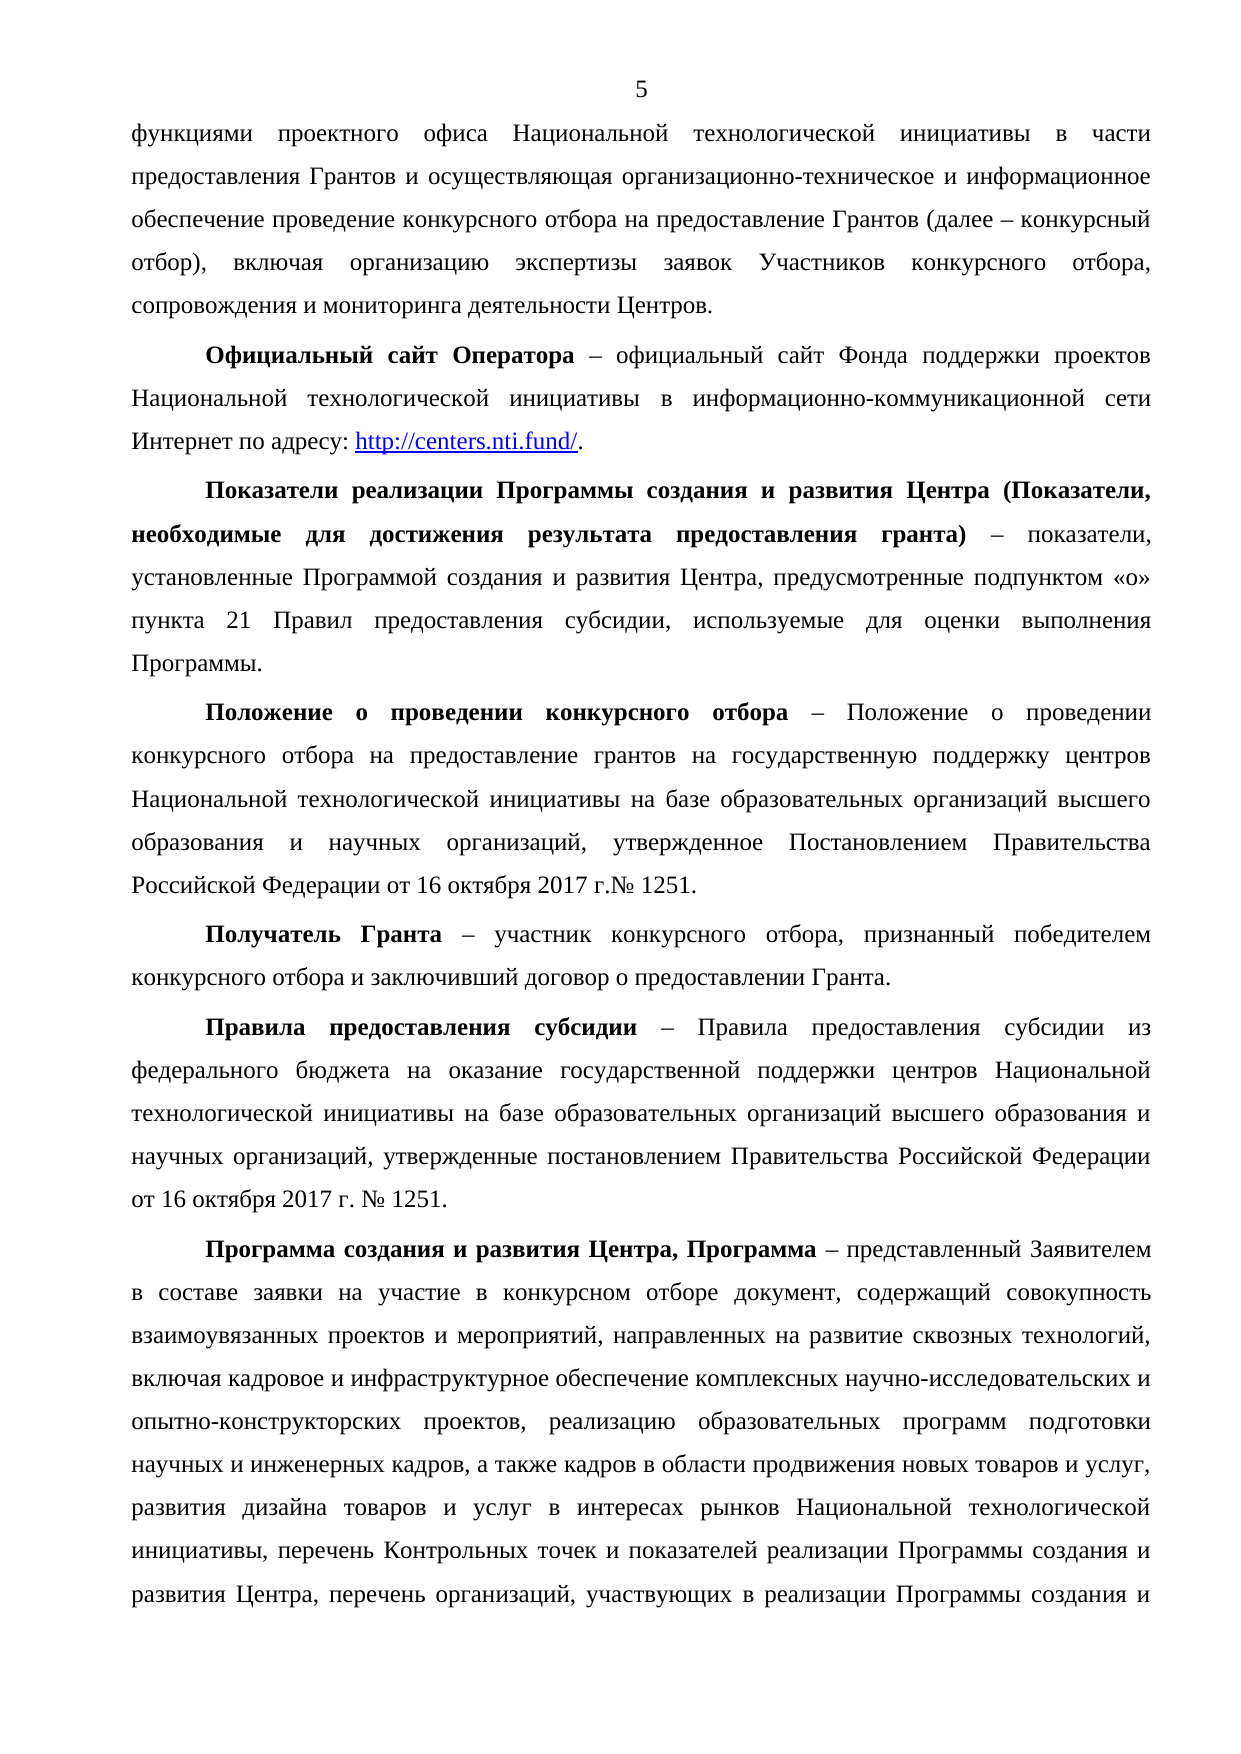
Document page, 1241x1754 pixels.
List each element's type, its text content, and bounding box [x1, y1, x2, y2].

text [131, 118, 1152, 319]
text Официальный сайт Оператора – официальный сайт Фонда поддержки проектов Национальной технологической инициативы в информационно-коммуникационной сети Интернет по адресу: http://centers.nti.fund/. [131, 340, 1152, 455]
text Правила предоставления субсидии – Правила предоставления субсидии из федерального бюджета на оказание государственной поддержки центров Национальной технологической инициативы на базе образовательных организаций высшего образования и научных организаций, утвержденные постановлением Правительства Российской Федерации от 16 октября 2017 г. № 1251. [131, 1012, 1152, 1213]
text Положение о проведении конкурсного отбора – Положение о проведении конкурсного отбора на предоставление грантов на государственную поддержку центров Национальной технологической инициативы на базе образовательных организаций высшего образования и научных организаций, утвержденное Постановлением Правительства Российской Федерации от 16 октября 2017 г.№ 1251. [131, 697, 1152, 899]
text Получатель Гранта – участник конкурсного отбора, признанный победителем конкурсного отбора и заключивший договор о предоставлении Гранта. [131, 919, 1152, 991]
text Показатели реализации Программы создания и развития Центра (Показатели, необходимые для достижения результата предоставления гранта) – показатели, установленные Программой создания и развития Центра, предусмотренные подпунктом «о» пункта 21 Правил предоставления субсидии, используемые для оценки выполнения Программы. [131, 476, 1152, 677]
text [131, 1234, 1152, 1607]
